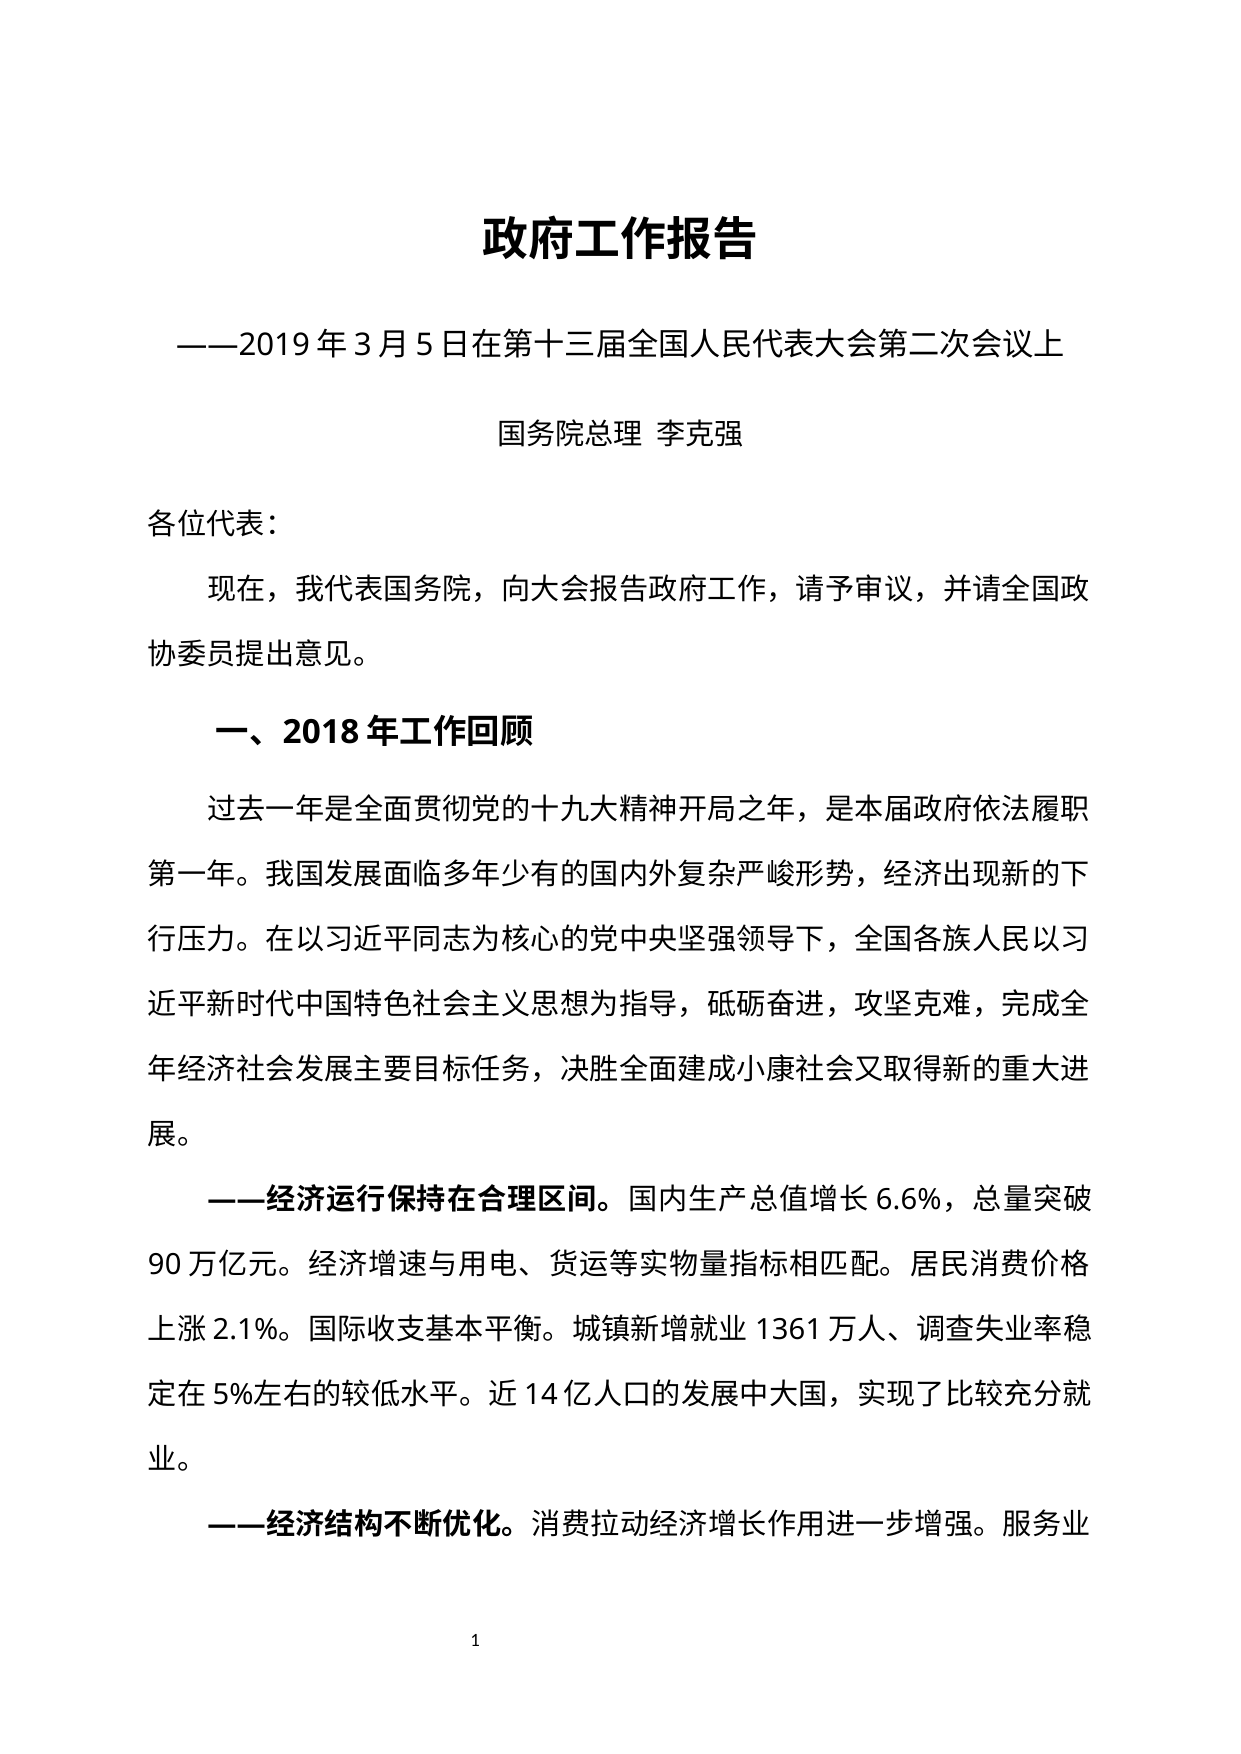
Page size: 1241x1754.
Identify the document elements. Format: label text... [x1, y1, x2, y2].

subtitle ——2019年3月5日在第十三届全国人民代表大会第二次会议上 [148, 309, 1093, 374]
text 一、2018年工作回顾 [148, 697, 1093, 762]
text 现在，我代表国务院，向大会报告政府工作，请予审议，并请全国政协委员提出意见。 [148, 554, 1093, 684]
text ——经济运行保持在合理区间。国内生产总值增长6.6%，总量突破90万亿元。经济增速与用电、货运等实物量指标相匹配。居民消费价格上涨2.1%。国际收支基本平衡。城镇新增就业1361万人、调查失业率稳定在5%左右的较低水平。近14亿人口的发展中大国，实现了比较充分就业。 [148, 1164, 1093, 1489]
text 政府工作报告 [148, 187, 1093, 284]
text 过去一年是全面贯彻党的十九大精神开局之年，是本届政府依法履职第一年。我国发展面临多年少有的国内外复杂严峻形势，经济出现新的下行压力。在以习近平同志为核心的党中央坚强领导下，全国各族人民以习近平新时代中国特色社会主义思想为指导，砥砺奋进，攻坚克难，完成全年经济社会发展主要目标任务，决胜全面建成小康社会又取得新的重大进展。 [148, 774, 1093, 1164]
text 各位代表： [148, 489, 1093, 554]
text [148, 1489, 1093, 1554]
text 国务院总理 李克强 [148, 399, 1093, 464]
